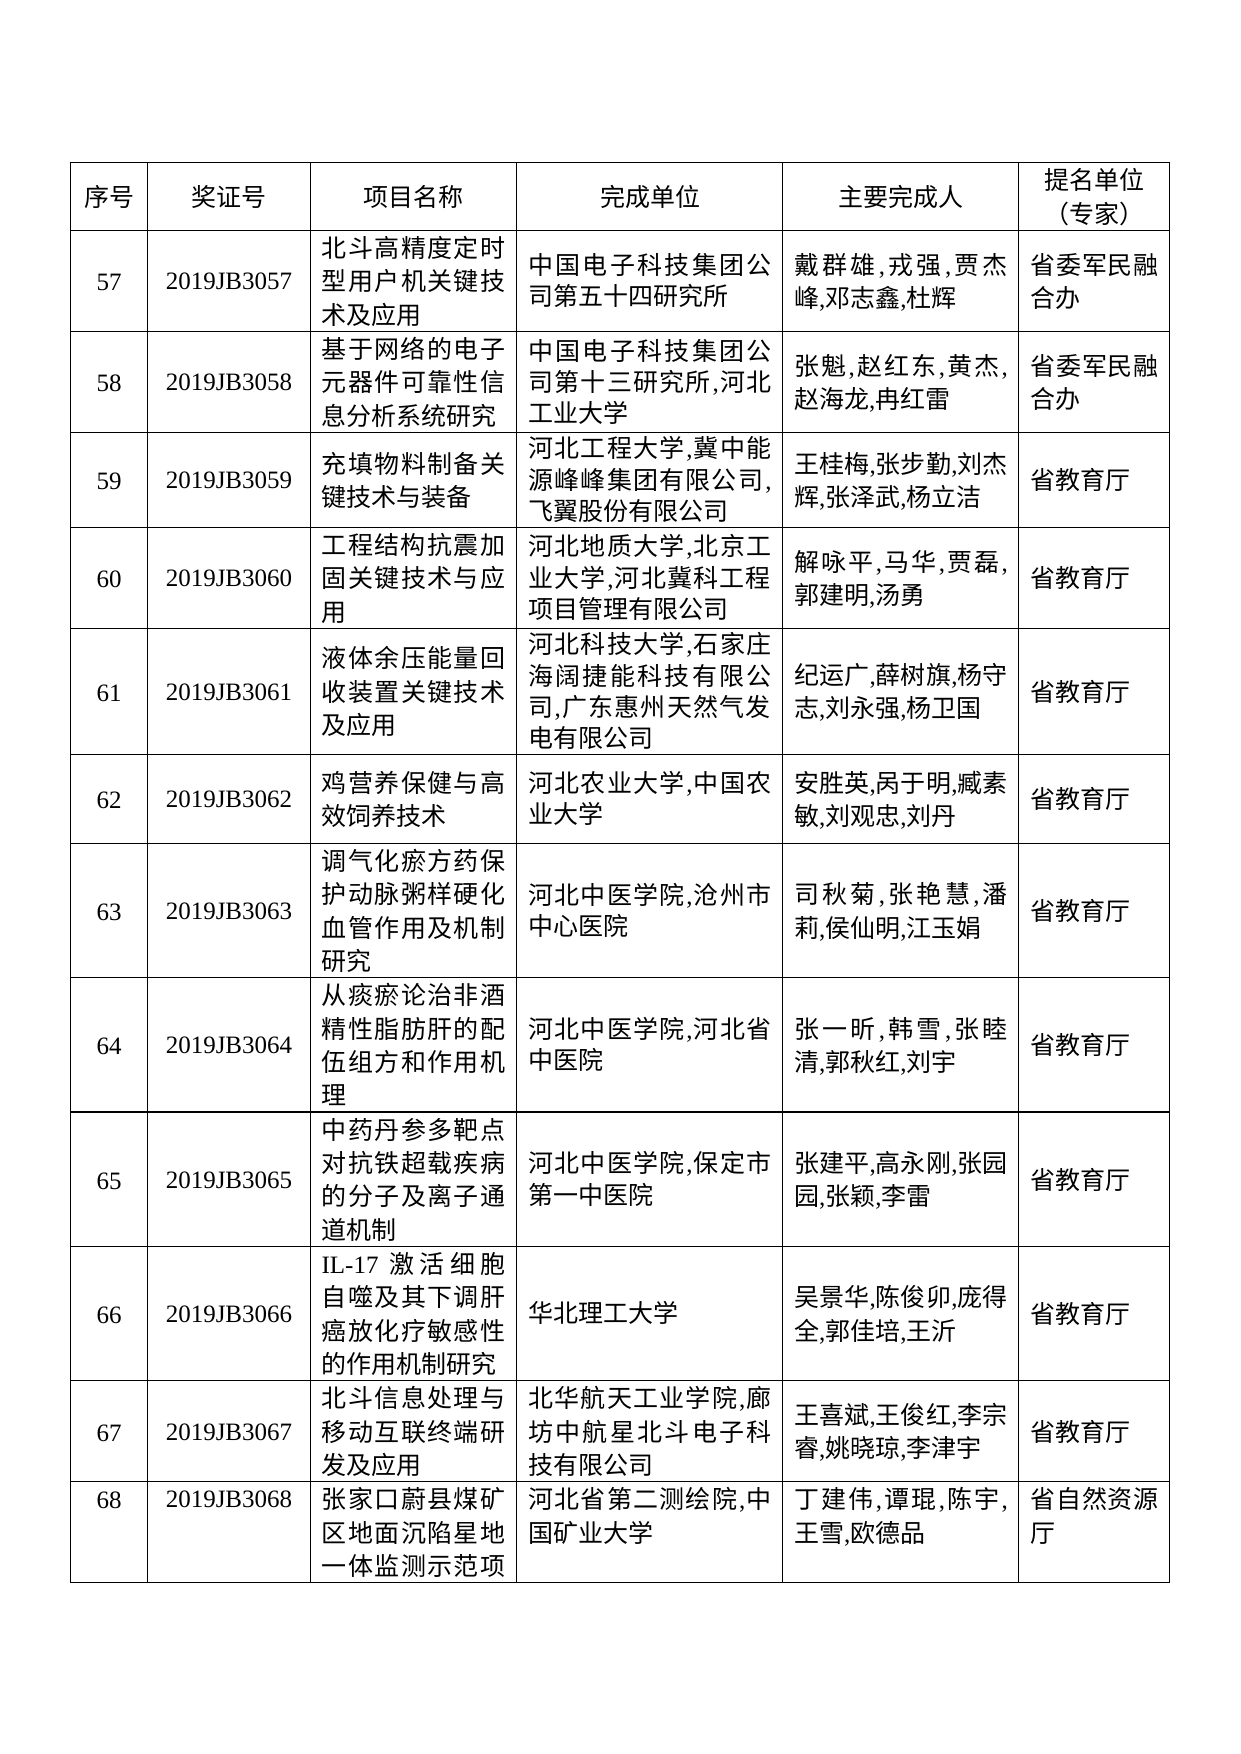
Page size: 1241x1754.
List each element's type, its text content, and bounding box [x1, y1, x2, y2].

table_cell 丁建伟,谭琨,陈宇,王雪,欧德品 [783, 1482, 1018, 1582]
table_cell 河北农业大学,中国农业大学 [517, 755, 782, 843]
table_cell 华北理工大学 [517, 1247, 782, 1380]
table_cell 省教育厅 [1019, 978, 1169, 1111]
table_cell 63 [71, 844, 147, 977]
table_cell 充填物料制备关键技术与装备 [311, 433, 516, 527]
table_cell 张一昕,韩雪,张睦清,郭秋红,刘宇 [783, 978, 1018, 1111]
table_cell IL-17激活细胞自噬及其下调肝癌放化疗敏感性的作用机制研究 [311, 1247, 516, 1380]
table_cell 61 [71, 629, 147, 754]
table_cell 北华航天工业学院,廊坊中航星北斗电子科技有限公司 [517, 1381, 782, 1481]
table_cell 工程结构抗震加固关键技术与应用 [311, 528, 516, 628]
table_cell 调气化瘀方药保护动脉粥样硬化血管作用及机制研究 [311, 844, 516, 977]
table_cell 河北中医学院,保定市第一中医院 [517, 1113, 782, 1246]
table_header 序号 [71, 163, 147, 230]
table_cell 鸡营养保健与高效饲养技术 [311, 755, 516, 843]
table_cell 北斗信息处理与移动互联终端研发及应用 [311, 1381, 516, 1481]
table_cell 64 [71, 978, 147, 1111]
table_cell 河北中医学院,沧州市中心医院 [517, 844, 782, 977]
table_cell 省委军民融合办 [1019, 231, 1169, 331]
table_cell 王喜斌,王俊红,李宗睿,姚晓琼,李津宇 [783, 1381, 1018, 1481]
table_cell 河北科技大学,石家庄海阔捷能科技有限公司,广东惠州天然气发电有限公司 [517, 629, 782, 754]
table_cell 2019JB3060 [148, 528, 310, 628]
table_cell 2019JB3059 [148, 433, 310, 527]
table_cell 67 [71, 1381, 147, 1481]
table_cell 2019JB3062 [148, 755, 310, 843]
table_cell 安胜英,呙于明,臧素敏,刘观忠,刘丹 [783, 755, 1018, 843]
table_cell 2019JB3067 [148, 1381, 310, 1481]
table_cell 省教育厅 [1019, 1113, 1169, 1246]
table_cell 2019JB3068 [148, 1482, 310, 1582]
table_cell 68 [71, 1482, 147, 1582]
table_header 完成单位 [517, 163, 782, 230]
table_cell 2019JB3061 [148, 629, 310, 754]
table_cell 省自然资源厅 [1019, 1482, 1169, 1582]
table_cell 62 [71, 755, 147, 843]
table_cell 60 [71, 528, 147, 628]
table_cell 河北省第二测绘院,中国矿业大学 [517, 1482, 782, 1582]
table_cell 基于网络的电子元器件可靠性信息分析系统研究 [311, 332, 516, 432]
table_cell 65 [71, 1113, 147, 1246]
table_cell 中国电子科技集团公司第十三研究所,河北工业大学 [517, 332, 782, 432]
table_cell 2019JB3066 [148, 1247, 310, 1380]
table_cell 2019JB3057 [148, 231, 310, 331]
table_cell 省教育厅 [1019, 528, 1169, 628]
table_cell 戴群雄,戎强,贾杰峰,邓志鑫,杜辉 [783, 231, 1018, 331]
table_cell 省教育厅 [1019, 433, 1169, 527]
table_cell 省教育厅 [1019, 844, 1169, 977]
table_cell 59 [71, 433, 147, 527]
table_cell 纪运广,薛树旗,杨守志,刘永强,杨卫国 [783, 629, 1018, 754]
table_header 主要完成人 [783, 163, 1018, 230]
table_cell 2019JB3064 [148, 978, 310, 1111]
table_cell 河北工程大学,冀中能源峰峰集团有限公司,飞翼股份有限公司 [517, 433, 782, 527]
table_cell 66 [71, 1247, 147, 1380]
table_cell 北斗高精度定时型用户机关键技术及应用 [311, 231, 516, 331]
table_cell 液体余压能量回收装置关键技术及应用 [311, 629, 516, 754]
table_cell 2019JB3058 [148, 332, 310, 432]
table_cell 2019JB3065 [148, 1113, 310, 1246]
table_cell 从痰瘀论治非酒精性脂肪肝的配伍组方和作用机理 [311, 978, 516, 1111]
table_cell 2019JB3063 [148, 844, 310, 977]
table_cell 吴景华,陈俊卯,庞得全,郭佳培,王沂 [783, 1247, 1018, 1380]
table_cell 张魁,赵红东,黄杰,赵海龙,冉红雷 [783, 332, 1018, 432]
table_header 奖证号 [148, 163, 310, 230]
table_cell 省教育厅 [1019, 1247, 1169, 1380]
table_header 提名单位 （专家） [1019, 163, 1169, 230]
table_cell 河北中医学院,河北省中医院 [517, 978, 782, 1111]
table_cell 58 [71, 332, 147, 432]
table_cell 张建平,高永刚,张园园,张颖,李雷 [783, 1113, 1018, 1246]
table_cell 司秋菊,张艳慧,潘莉,侯仙明,江玉娟 [783, 844, 1018, 977]
table_cell 57 [71, 231, 147, 331]
table_cell 省教育厅 [1019, 629, 1169, 754]
table_cell 河北地质大学,北京工业大学,河北冀科工程项目管理有限公司 [517, 528, 782, 628]
table_cell 省教育厅 [1019, 755, 1169, 843]
table_cell 省教育厅 [1019, 1381, 1169, 1481]
table_cell 解咏平,马华,贾磊,郭建明,汤勇 [783, 528, 1018, 628]
table_header 项目名称 [311, 163, 516, 230]
table_cell 王桂梅,张步勤,刘杰辉,张泽武,杨立洁 [783, 433, 1018, 527]
table_cell 张家口蔚县煤矿区地面沉陷星地一体监测示范项目 [311, 1482, 516, 1582]
table_cell 中国电子科技集团公司第五十四研究所 [517, 231, 782, 331]
table_cell 省委军民融合办 [1019, 332, 1169, 432]
table_cell 中药丹参多靶点对抗铁超载疾病的分子及离子通道机制 [311, 1113, 516, 1246]
